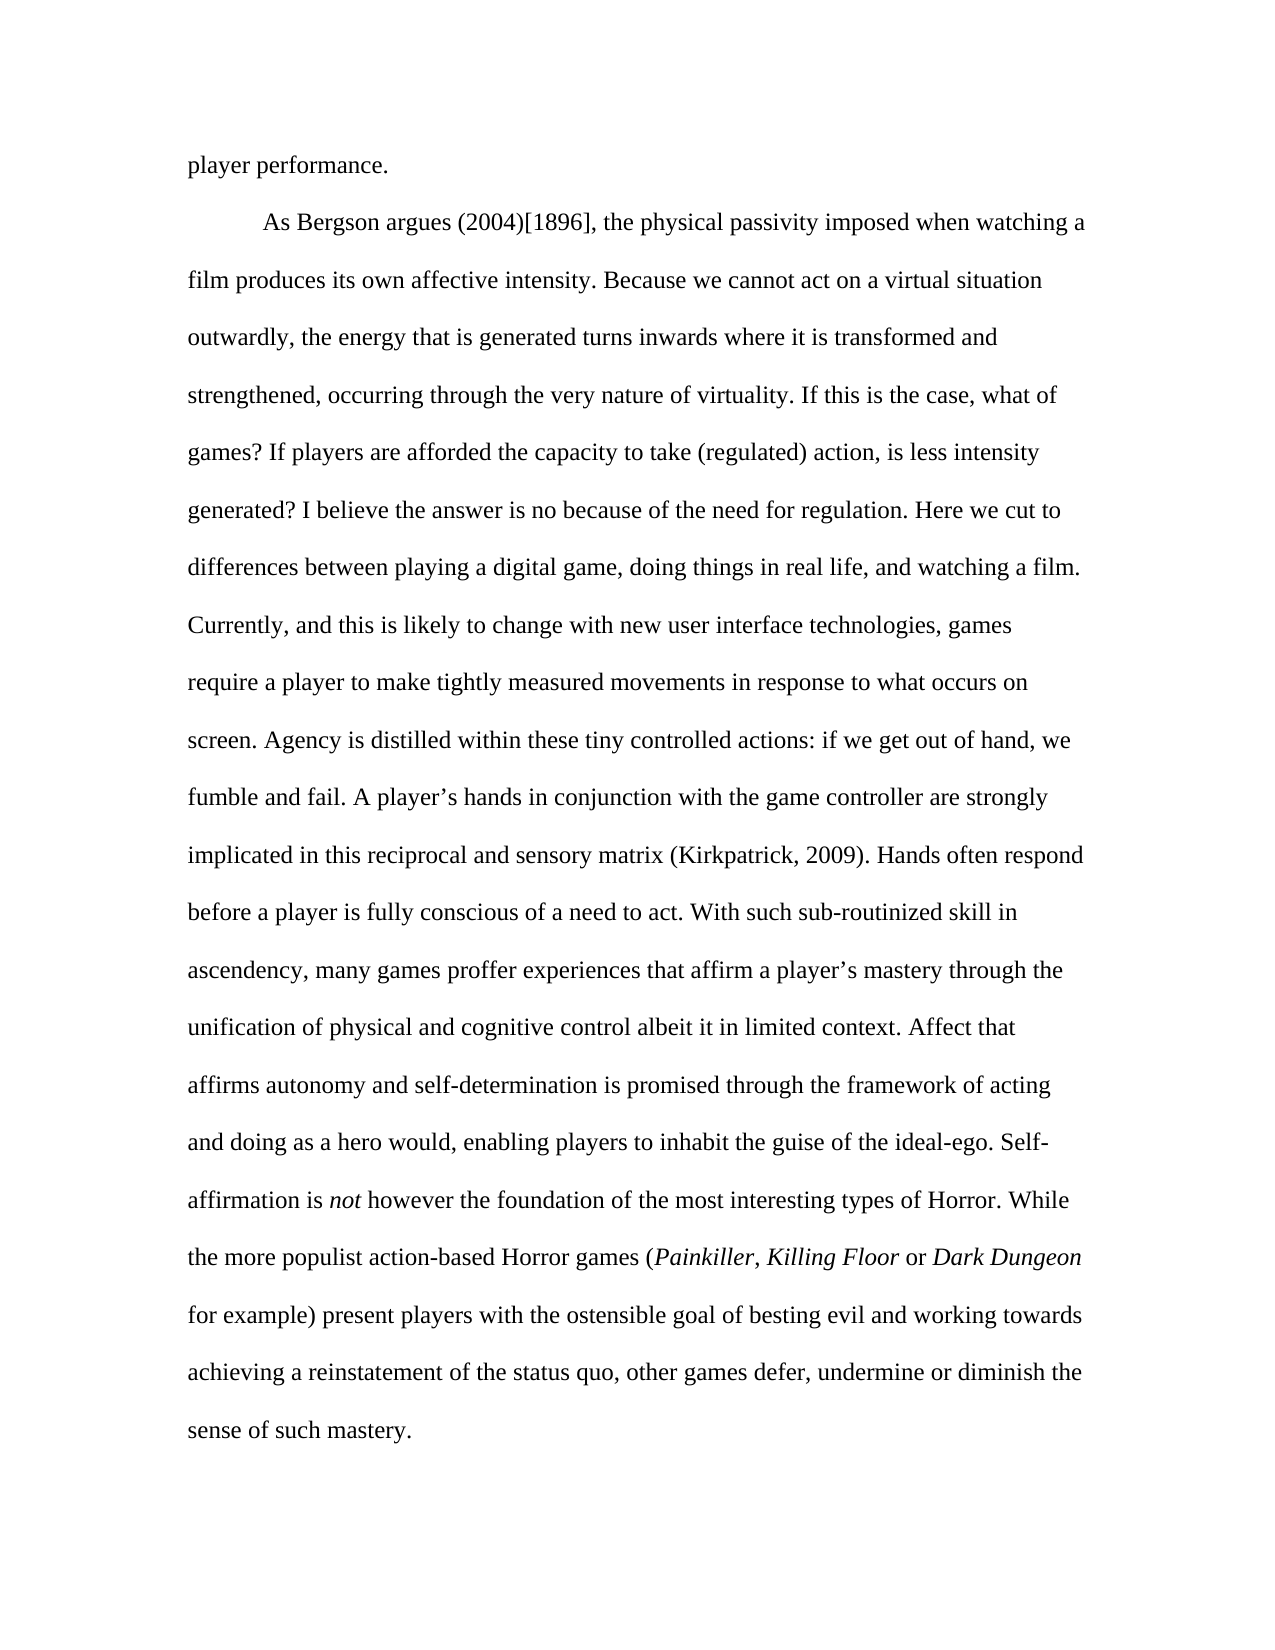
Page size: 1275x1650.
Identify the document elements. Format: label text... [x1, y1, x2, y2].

text As Bergson argues (2004)[1896], the physical passivity imposed when watching a film produces its own affective intensity. Because we cannot act on a virtual situation outwardly, the energy that is generated turns inwards where it is transformed and strengthened, occurring through the very nature of virtuality. If this is the case, what of games? If players are afforded the capacity to take (regulated) action, is less intensity generated? I believe the answer is no because of the need for regulation. Here we cut to differences between playing a digital game, doing things in real life, and watching a film. Currently, and this is likely to change with new user interface technologies, games require a player to make tightly measured movements in response to what occurs on screen. Agency is distilled within these tiny controlled actions: if we get out of hand, we fumble and fail. A player’s hands in conjunction with the game controller are strongly implicated in this reciprocal and sensory matrix (Kirkpatrick, 2009). Hands often respond before a player is fully conscious of a need to act. With such sub-routinized skill in ascendency, many games proffer experiences that affirm a player’s mastery through the unification of physical and cognitive control albeit it in limited context. Affect that affirms autonomy and self-determination is promised through the framework of acting and doing as a hero would, enabling players to inhabit the guise of the ideal-ego. Self-affirmation is not however the foundation of the most interesting types of Horror. While the more populist action-based Horror games (Painkiller, Killing Floor or Dark Dungeon for example) present players with the ostensible goal of besting evil and working towards achieving a reinstatement of the status quo, other games defer, undermine or diminish the sense of such mastery. [187, 207, 1087, 1444]
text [187, 150, 1087, 179]
